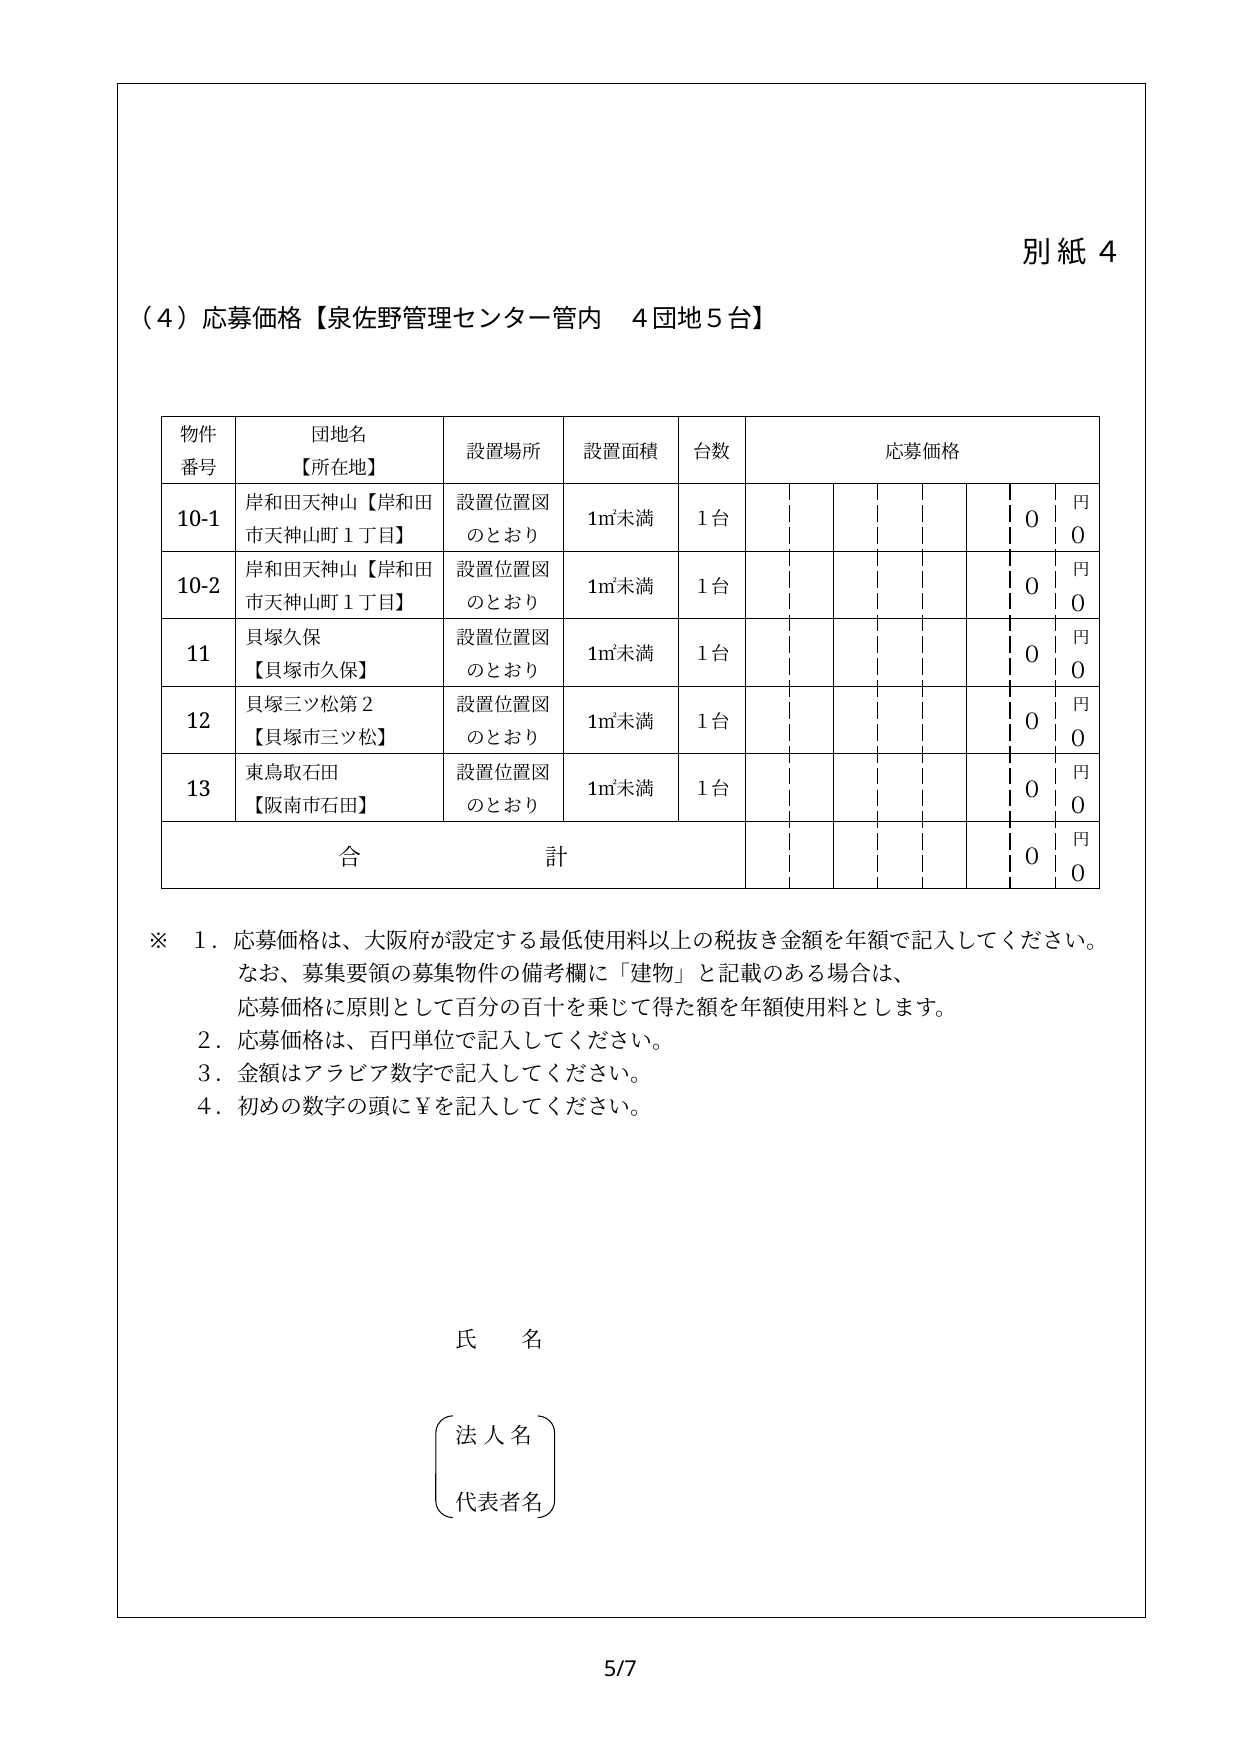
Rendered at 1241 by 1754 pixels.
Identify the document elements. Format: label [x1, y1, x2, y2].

table_cell [118, 84, 1145, 1617]
